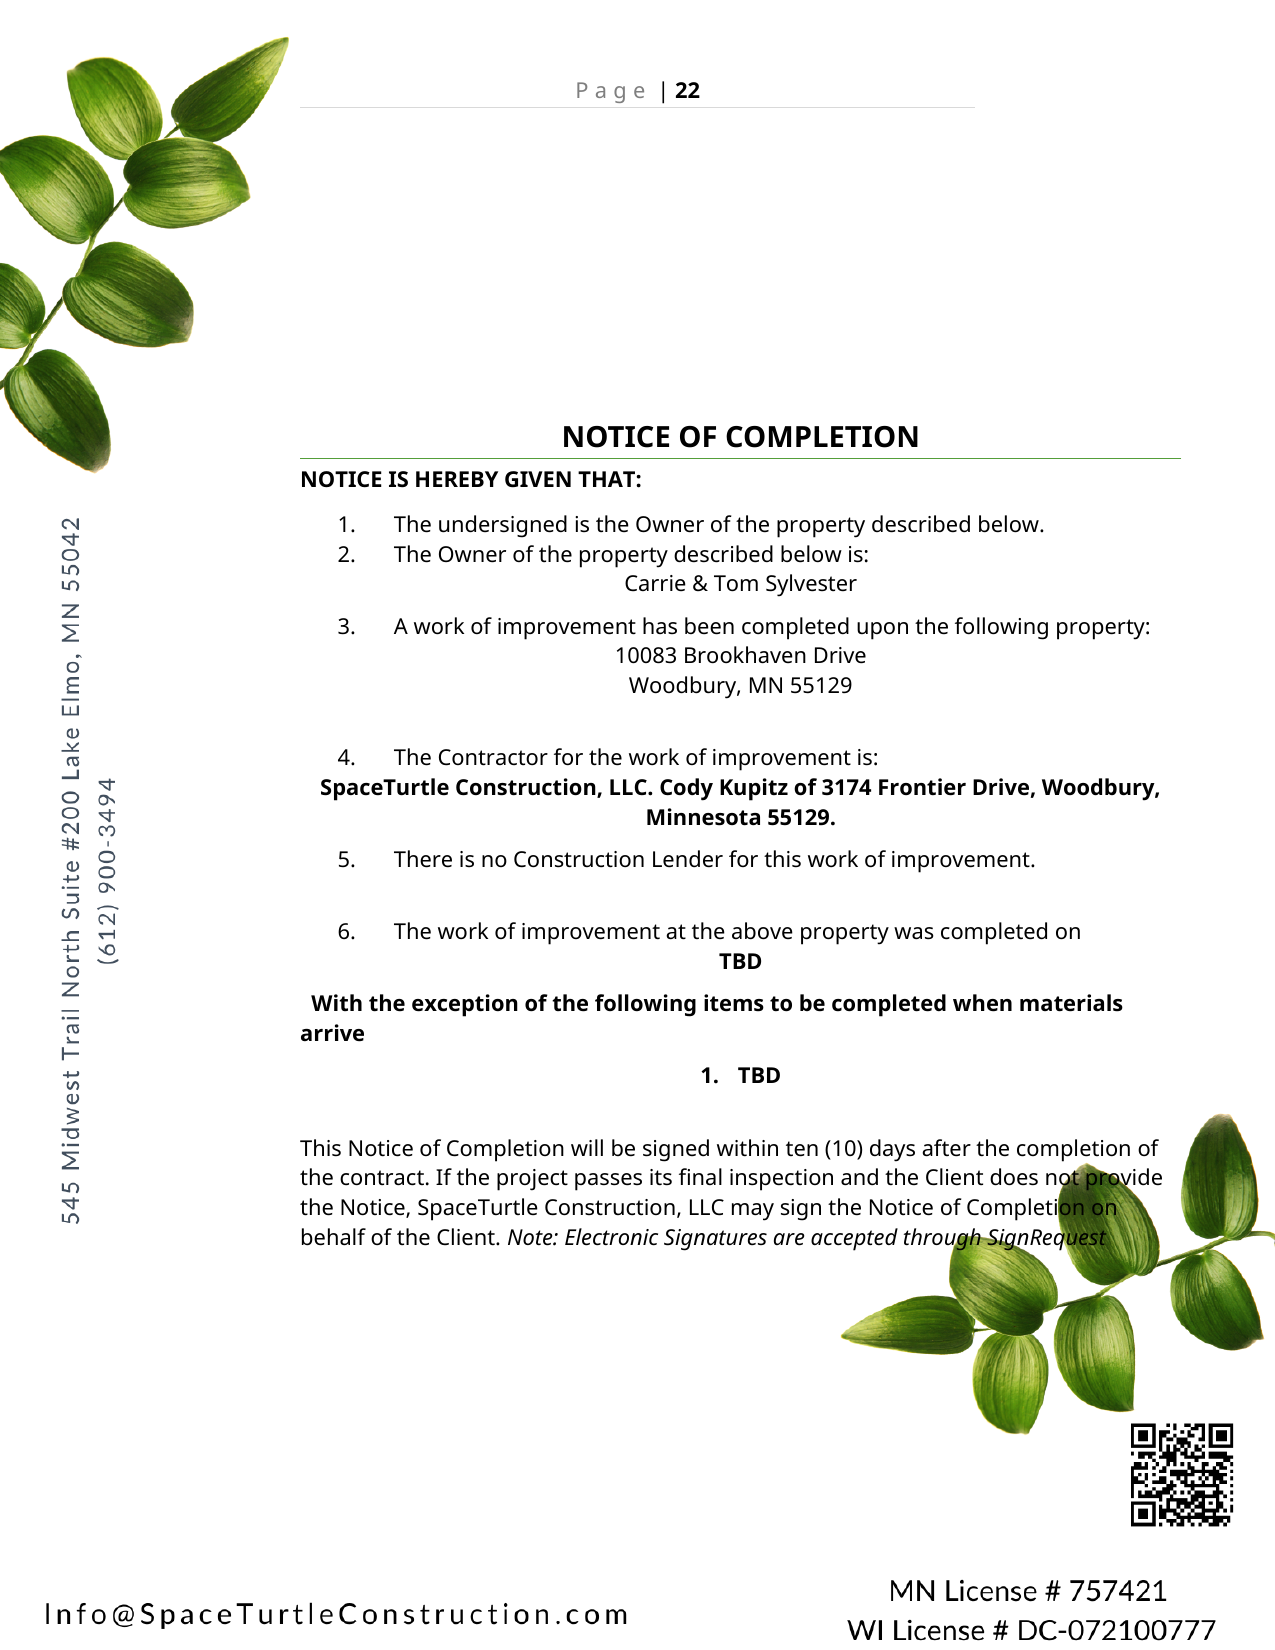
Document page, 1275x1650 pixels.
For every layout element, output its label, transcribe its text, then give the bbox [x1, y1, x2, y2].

text Woodbury, MN 55129 [300, 670, 1181, 700]
text With the exception of the following items to be completed when materials arrive [300, 988, 1181, 1048]
text This Notice of Completion will be signed within ten (10) days after the completion of the contract. If the project passes its final inspection and the Client does not provide the Notice, SpaceTurtle Construction, LLC may sign the Notice of Completion on behalf of the Client. Note: Electronic Signatures are accepted through SignRequest [300, 1133, 1181, 1252]
list A work of improvement has been completed upon the following property: [337, 611, 1181, 641]
subtitle NOTICE OF COMPLETION [300, 417, 1181, 458]
list The Owner of the property described below is: [337, 539, 1181, 568]
text 10083 Brookhaven Drive [300, 641, 1181, 670]
text TBD [300, 946, 1181, 976]
text NOTICE IS HEREBY GIVEN THAT: [300, 464, 1181, 493]
text Carrie & Tom Sylvester [300, 568, 1181, 598]
picture [0, 5, 1275, 1650]
list There is no Construction Lender for this work of improvement. [337, 844, 1181, 874]
list The work of improvement at the above property was completed on [337, 916, 1181, 946]
list The undersigned is the Owner of the property described below. [337, 509, 1181, 539]
list TBD [300, 1061, 1181, 1090]
text SpaceTurtle Construction, LLC. Cody Kupitz of 3174 Frontier Drive, Woodbury, Minnesota 55129. [300, 772, 1181, 832]
list The Contractor for the work of improvement is: [337, 742, 1181, 772]
